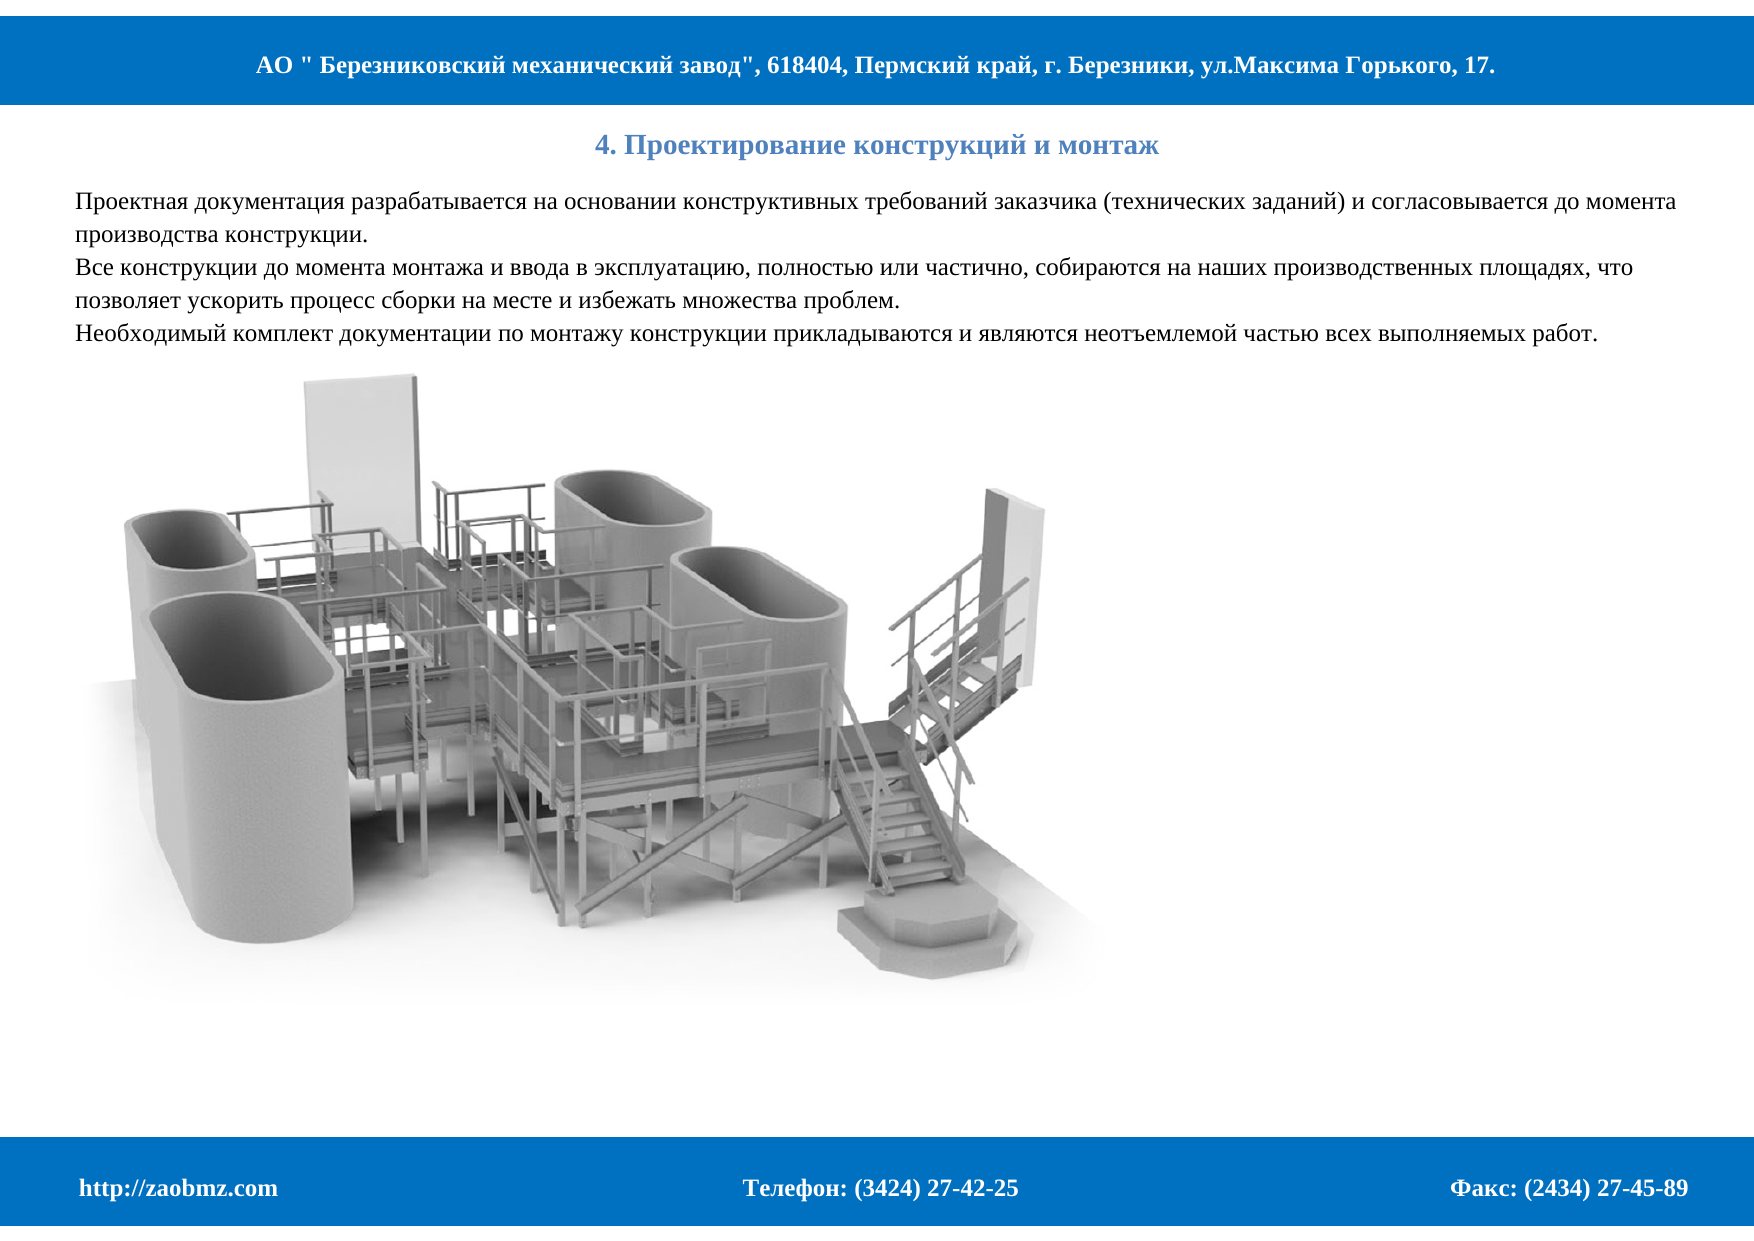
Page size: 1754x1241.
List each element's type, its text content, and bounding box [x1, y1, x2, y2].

picture [75, 372, 1113, 1030]
text Проектная документация разрабатывается на основании конструктивных требований заказчика (технических заданий) и согласовывается до момента производства конструкции. Все конструкции до момента монтажа и ввода в эксплуатацию, полностью или частично, собираются на наших производственных площадях, что позволяет ускорить процесс сборки на месте и избежать множества проблем. Необходимый комплект документации по монтажу конструкции прикладываются и являются неотъемлемой частью всех выполняемых работ. [75, 186, 1679, 347]
text 4. Проектирование конструкций и монтаж [75, 127, 1679, 160]
